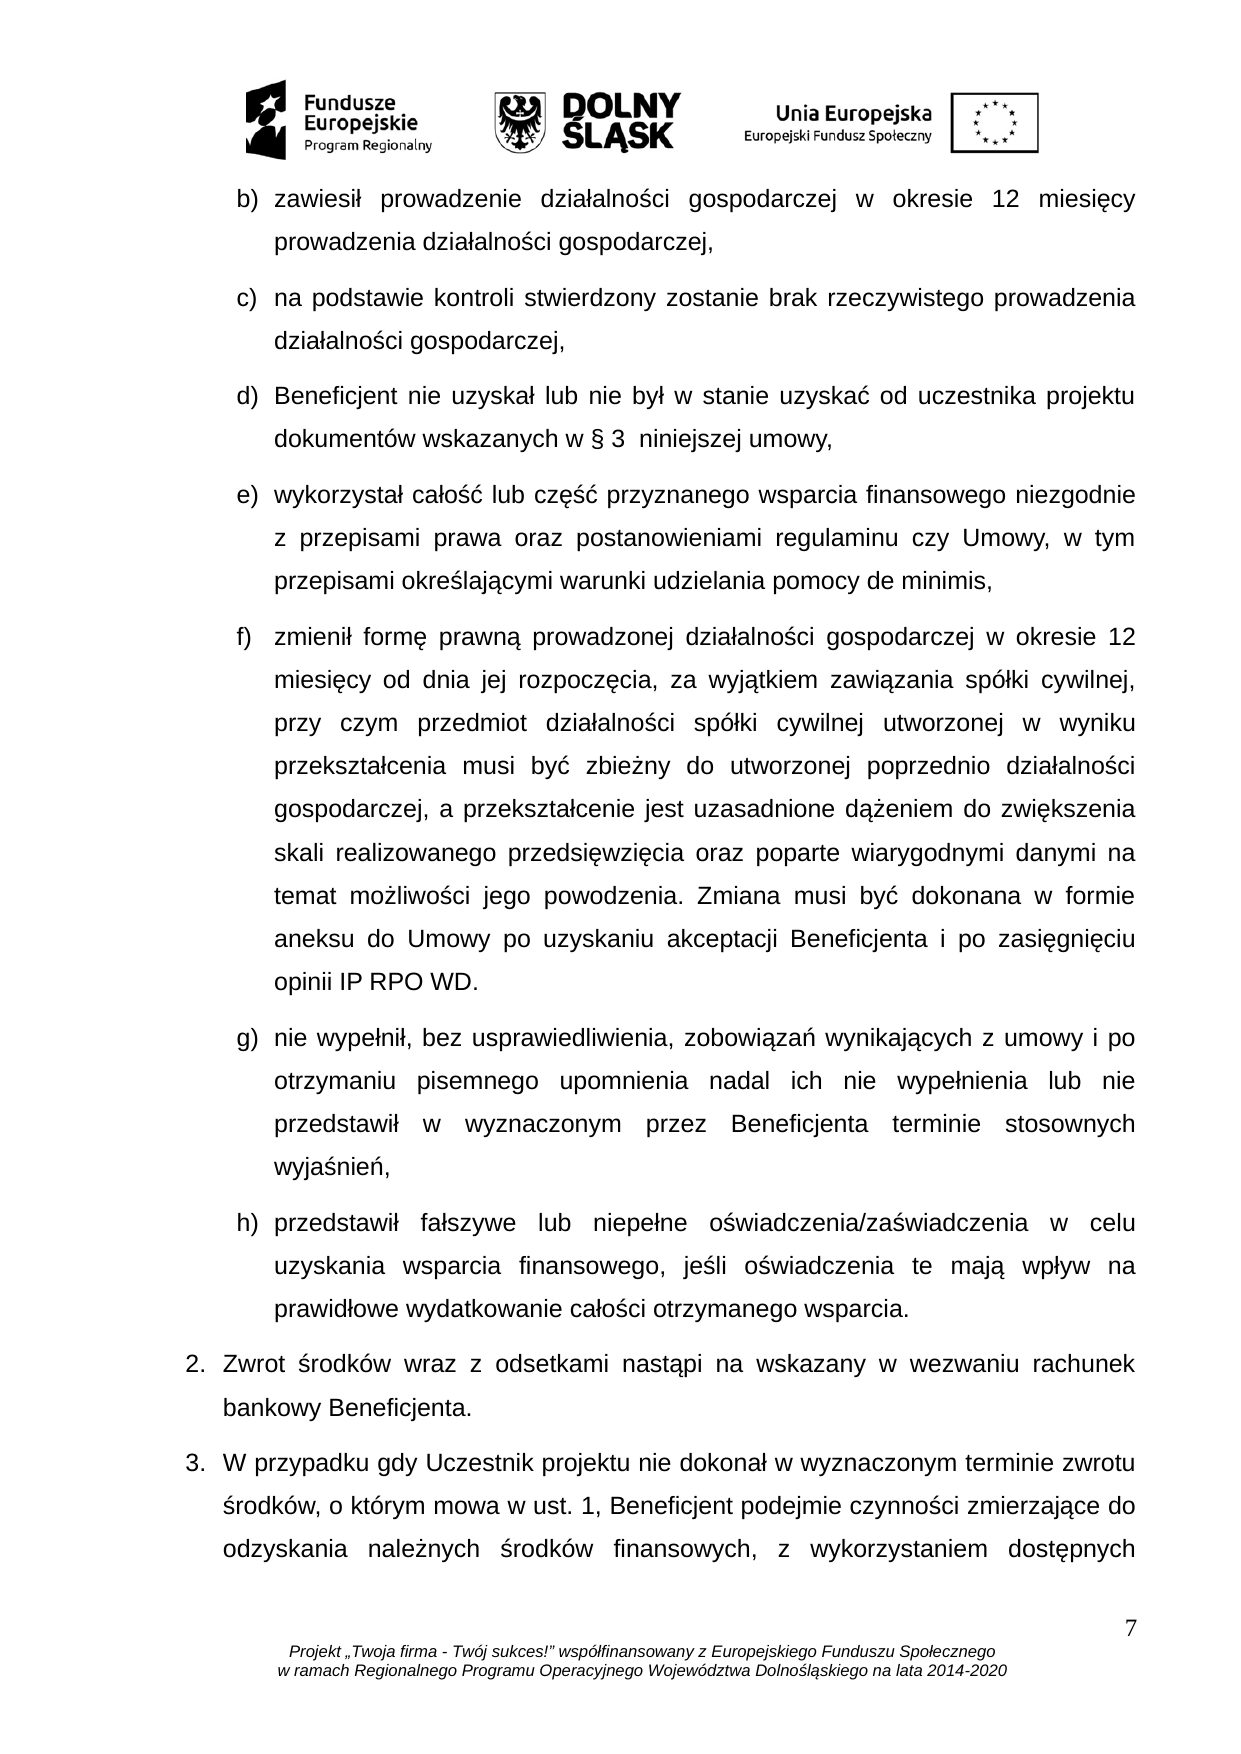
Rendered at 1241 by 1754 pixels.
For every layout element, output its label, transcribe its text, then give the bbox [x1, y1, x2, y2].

list Zwrot środków wraz z odsetkami nastąpi na wskazany w wezwaniu rachunek bankowy Beneficjenta. [185, 1349, 1137, 1421]
list zawiesił prowadzenie działalności gospodarczej w okresie 12 miesięcy prowadzenia działalności gospodarczej, [236, 184, 1137, 256]
list na podstawie kontroli stwierdzony zostanie brak rzeczywistego prowadzenia działalności gospodarczej, [236, 283, 1137, 354]
list nie wypełnił, bez usprawiedliwienia, zobowiązań wynikających z umowy i po otrzymaniu pisemnego upomnienia nadal ich nie wypełnienia lub nie przedstawił w wyznaczonym przez Beneficjenta terminie stosownych wyjaśnień, [236, 1023, 1137, 1181]
list Beneficjent nie uzyskał lub nie był w stanie uzyskać od uczestnika projektu dokumentów wskazanych w § 3 niniejszej umowy, [236, 381, 1137, 453]
list zmienił formę prawną prowadzonej działalności gospodarczej w okresie 12 miesięcy od dnia jej rozpoczęcia, za wyjątkiem zawiązania spółki cywilnej, przy czym przedmiot działalności spółki cywilnej utworzonej w wyniku przekształcenia musi być zbieżny do utworzonej poprzednio działalności gospodarczej, a przekształcenie jest uzasadnione dążeniem do zwiększenia skali realizowanego przedsięwzięcia oraz poparte wiarygodnymi danymi na temat możliwości jego powodzenia. Zmiana musi być dokonana w formie aneksu do Umowy po uzyskaniu akceptacji Beneficjenta i po zasięgnięciu opinii IP RPO WD. [236, 622, 1137, 996]
picture [246, 73, 1039, 170]
list wykorzystał całość lub część przyznanego wsparcia finansowego niezgodnie z przepisami prawa oraz postanowieniami regulaminu czy Umowy, w tym przepisami określającymi warunki udzielania pomocy de minimis, [236, 480, 1137, 595]
list przedstawił fałszywe lub niepełne oświadczenia/zaświadczenia w celu uzyskania wsparcia finansowego, jeśli oświadczenia te mają wpływ na prawidłowe wydatkowanie całości otrzymanego wsparcia. [236, 1208, 1137, 1323]
